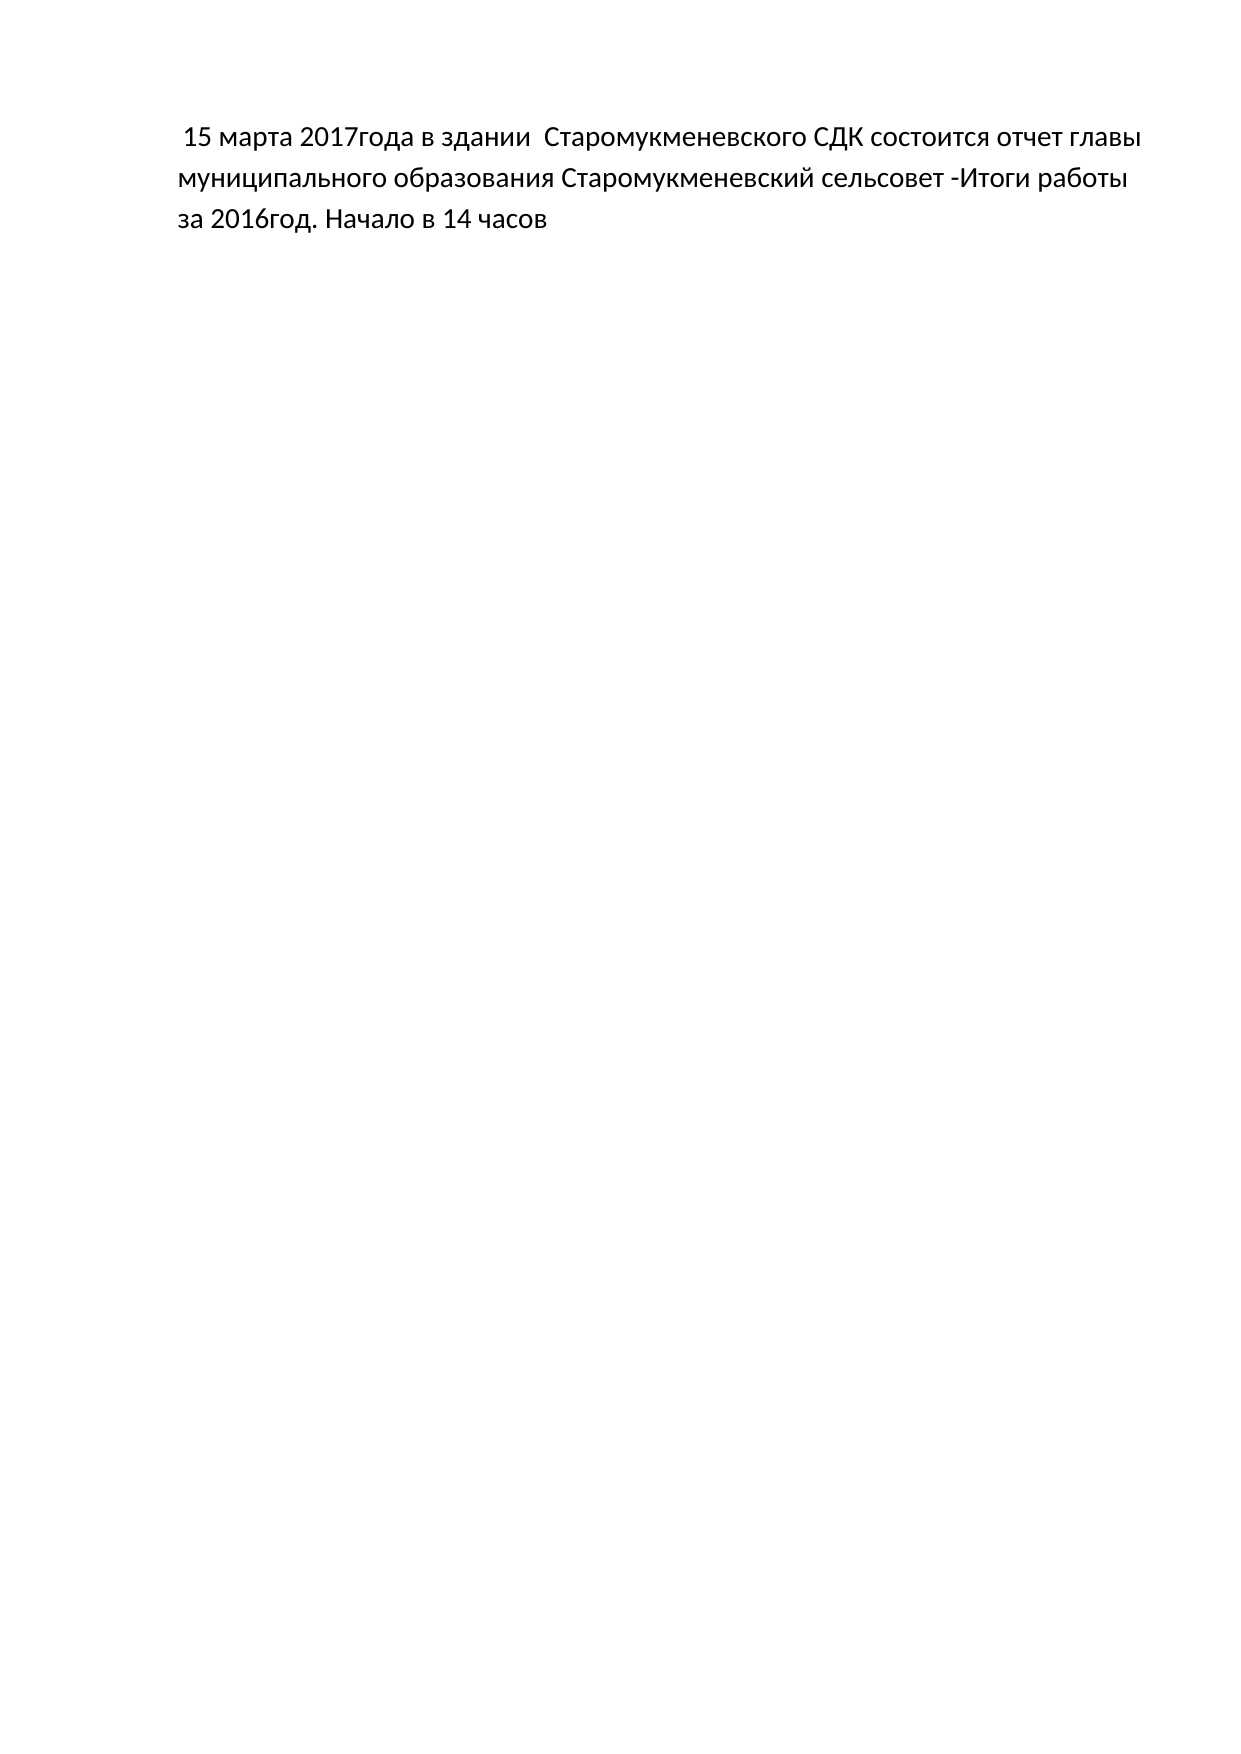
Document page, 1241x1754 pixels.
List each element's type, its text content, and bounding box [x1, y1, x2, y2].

text 15 марта 2017года в здании Старомукменевского СДК состоится отчет главы муниципального образования Старомукменевский сельсовет -Итоги работы за 2016год. Начало в 14 часов [177, 118, 1152, 236]
